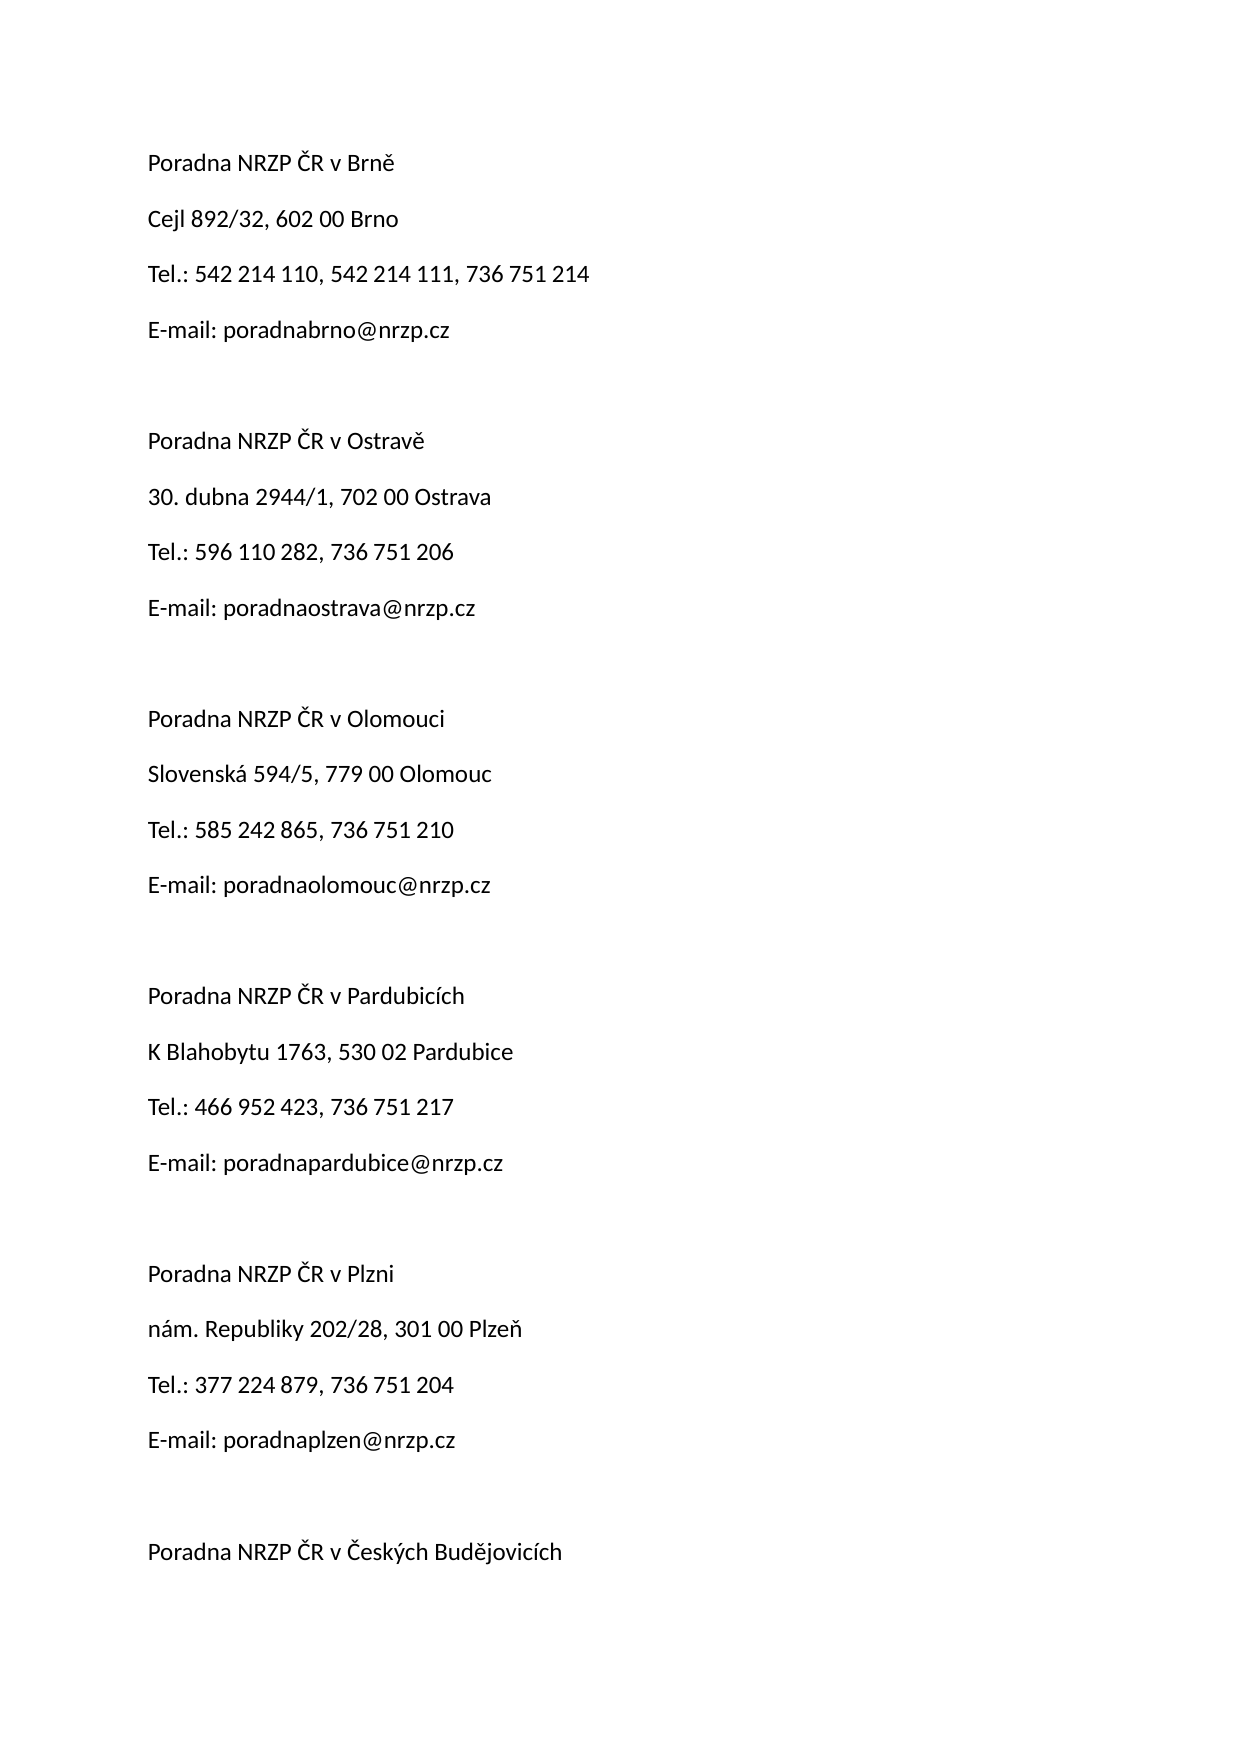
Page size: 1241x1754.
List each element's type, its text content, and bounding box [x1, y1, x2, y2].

text Tel.: 466 952 423, 736 751 217 [148, 1091, 1093, 1122]
text Tel.: 377 224 879, 736 751 204 [148, 1369, 1093, 1399]
text Cejl 892/32, 602 00 Brno [148, 203, 1093, 234]
text Tel.: 596 110 282, 736 751 206 [148, 536, 1093, 567]
text Poradna NRZP ČR v Českých Budějovicích [148, 1536, 1093, 1566]
text Poradna NRZP ČR v Ostravě [148, 425, 1093, 456]
text Poradna NRZP ČR v Brně [148, 148, 1093, 178]
text E-mail: poradnaostrava@nrzp.cz [148, 592, 1093, 622]
text E-mail: poradnabrno@nrzp.cz [148, 314, 1093, 345]
text Slovenská 594/5, 779 00 Olomouc [148, 758, 1093, 789]
text E-mail: poradnaolomouc@nrzp.cz [148, 869, 1093, 900]
text Poradna NRZP ČR v Olomouci [148, 703, 1093, 733]
text Tel.: 585 242 865, 736 751 210 [148, 814, 1093, 844]
text Poradna NRZP ČR v Pardubicích [148, 980, 1093, 1011]
text Tel.: 542 214 110, 542 214 111, 736 751 214 [148, 259, 1093, 289]
text E-mail: poradnaplzen@nrzp.cz [148, 1424, 1093, 1455]
text Poradna NRZP ČR v Plzni [148, 1258, 1093, 1288]
text E-mail: poradnapardubice@nrzp.cz [148, 1147, 1093, 1177]
text 30. dubna 2944/1, 702 00 Ostrava [148, 481, 1093, 511]
text nám. Republiky 202/28, 301 00 Plzeň [148, 1313, 1093, 1344]
text K Blahobytu 1763, 530 02 Pardubice [148, 1036, 1093, 1066]
